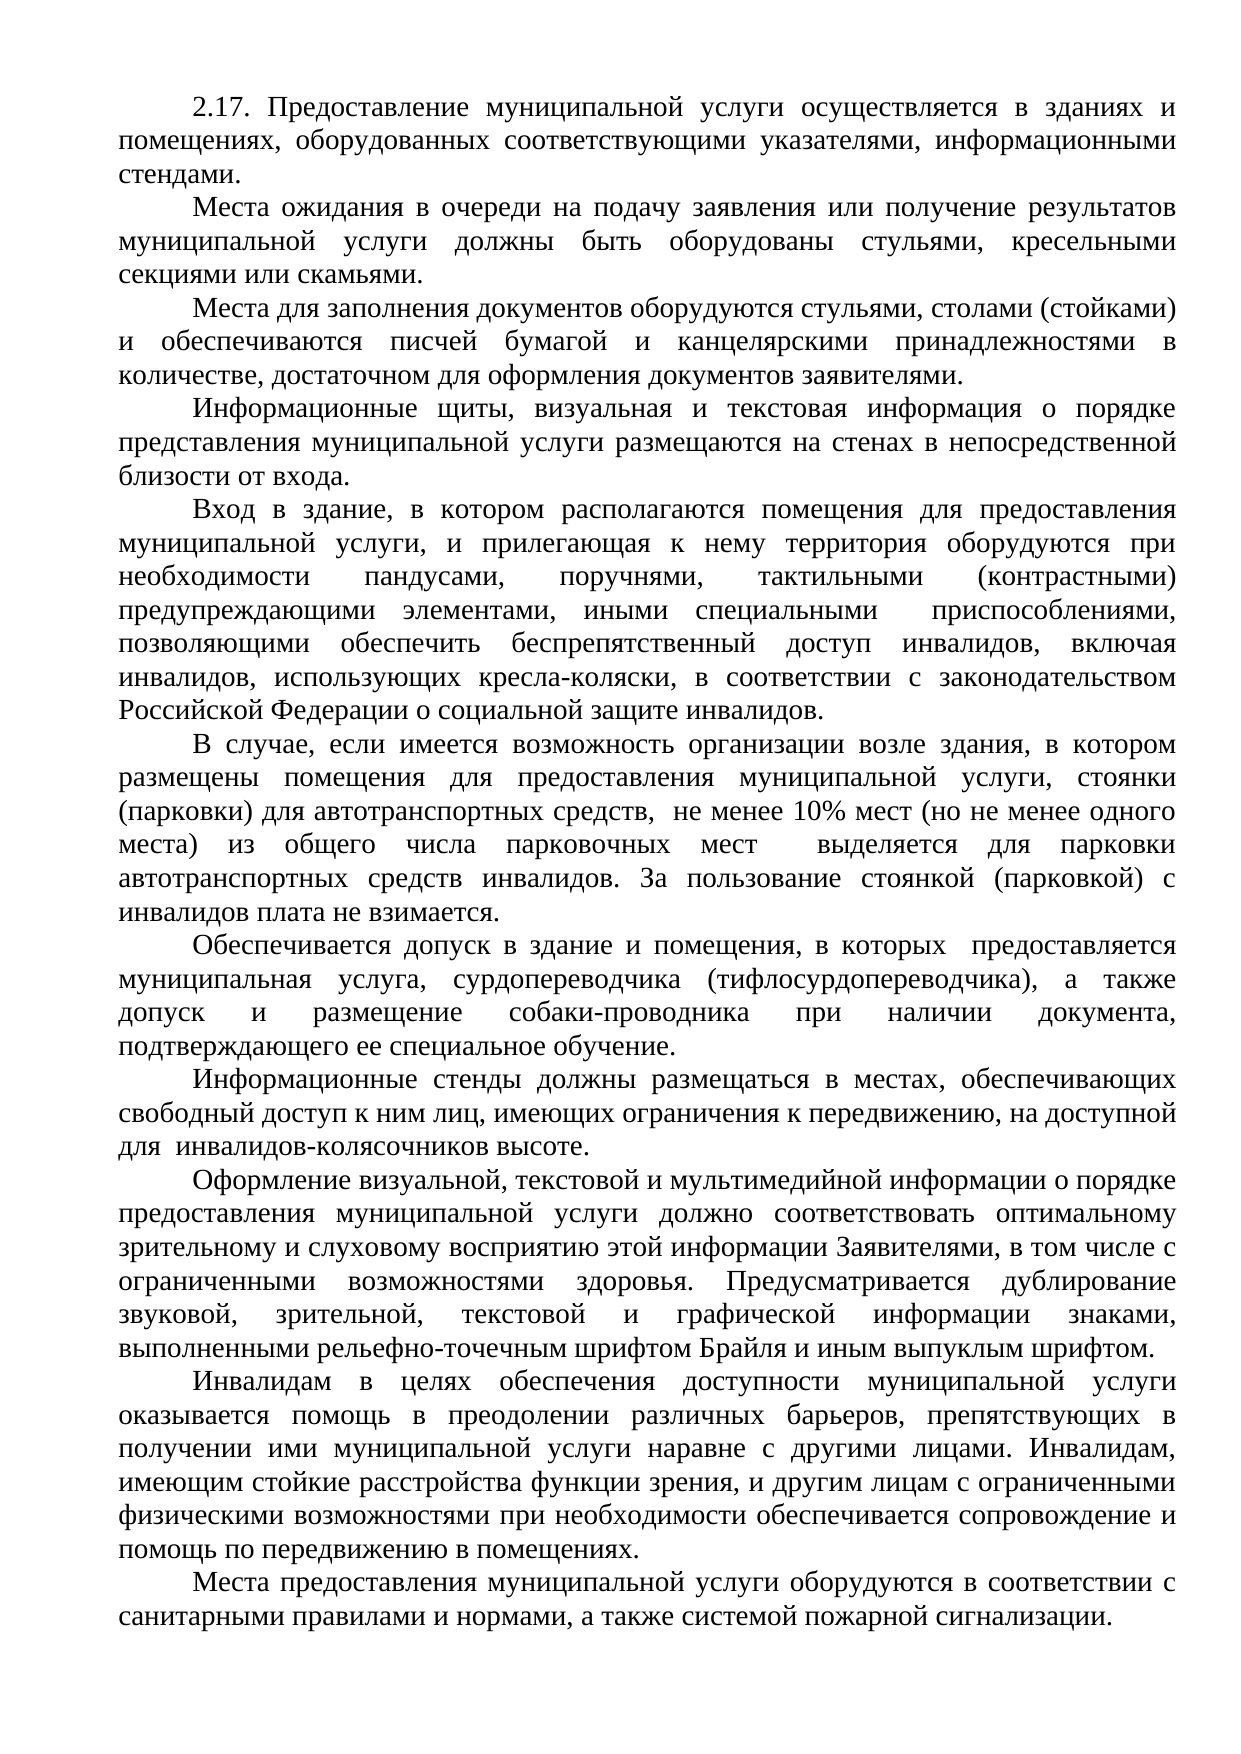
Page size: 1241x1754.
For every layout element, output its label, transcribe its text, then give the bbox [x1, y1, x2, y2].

text Информационные щиты, визуальная и текстовая информация о порядке представления муниципальной услуги размещаются на стенах в непосредственной близости от входа. [118, 391, 1177, 491]
text Места ожидания в очереди на подачу заявления или получение результатов муниципальной услуги должны быть оборудованы стульями, кресельными секциями или скамьями. [118, 189, 1177, 290]
text 2.17. Предоставление муниципальной услуги осуществляется в зданиях и помещениях, оборудованных соответствующими указателями, информационными стендами. [118, 89, 1177, 189]
text В случае, если имеется возможность организации возле здания, в котором размещены помещения для предоставления муниципальной услуги, стоянки (парковки) для автотранспортных средств, не менее 10% мест (но не менее одного места) из общего числа парковочных мест выделяется для парковки автотранспортных средств инвалидов. За пользование стоянкой (парковкой) с инвалидов плата не взимается. [118, 726, 1177, 927]
text Оформление визуальной, текстовой и мультимедийной информации о порядке предоставления муниципальной услуги должно соответствовать оптимальному зрительному и слуховому восприятию этой информации Заявителями, в том числе с ограниченными возможностями здоровья. Предусматривается дублирование звуковой, зрительной, текстовой и графической информации знаками, выполненными рельефно-точечным шрифтом Брайля и иным выпуклым шрифтом. [118, 1162, 1177, 1363]
text Инвалидам в целях обеспечения доступности муниципальной услуги оказывается помощь в преодолении различных барьеров, препятствующих в получении ими муниципальной услуги наравне с другими лицами. Инвалидам, имеющим стойкие расстройства функции зрения, и другим лицам с ограниченными физическими возможностями при необходимости обеспечивается сопровождение и помощь по передвижению в помещениях. [118, 1363, 1177, 1564]
text Информационные стенды должны размещаться в местах, обеспечивающих свободный доступ к ним лиц, имеющих ограничения к передвижению, на доступной для инвалидов-колясочников высоте. [118, 1061, 1177, 1162]
text Места предоставления муниципальной услуги оборудуются в соответствии с санитарными правилами и нормами, а также системой пожарной сигнализации. [118, 1564, 1177, 1632]
text Вход в здание, в котором располагаются помещения для предоставления муниципальной услуги, и прилегающая к нему территория оборудуются при необходимости пандусами, поручнями, тактильными (контрастными) предупреждающими элементами, иными специальными приспособлениями, позволяющими обеспечить беспрепятственный доступ инвалидов, включая инвалидов, использующих кресла-коляски, в соответствии с законодательством Российской Федерации о социальной защите инвалидов. [118, 491, 1177, 726]
text Обеспечивается допуск в здание и помещения, в которых предоставляется муниципальная услуга, сурдопереводчика (тифлосурдопереводчика), а также допуск и размещение собаки-проводника при наличии документа, подтверждающего ее специальное обучение. [118, 927, 1177, 1061]
text Места для заполнения документов оборудуются стульями, столами (стойками) и обеспечиваются писчей бумагой и канцелярскими принадлежностями в количестве, достаточном для оформления документов заявителями. [118, 290, 1177, 391]
